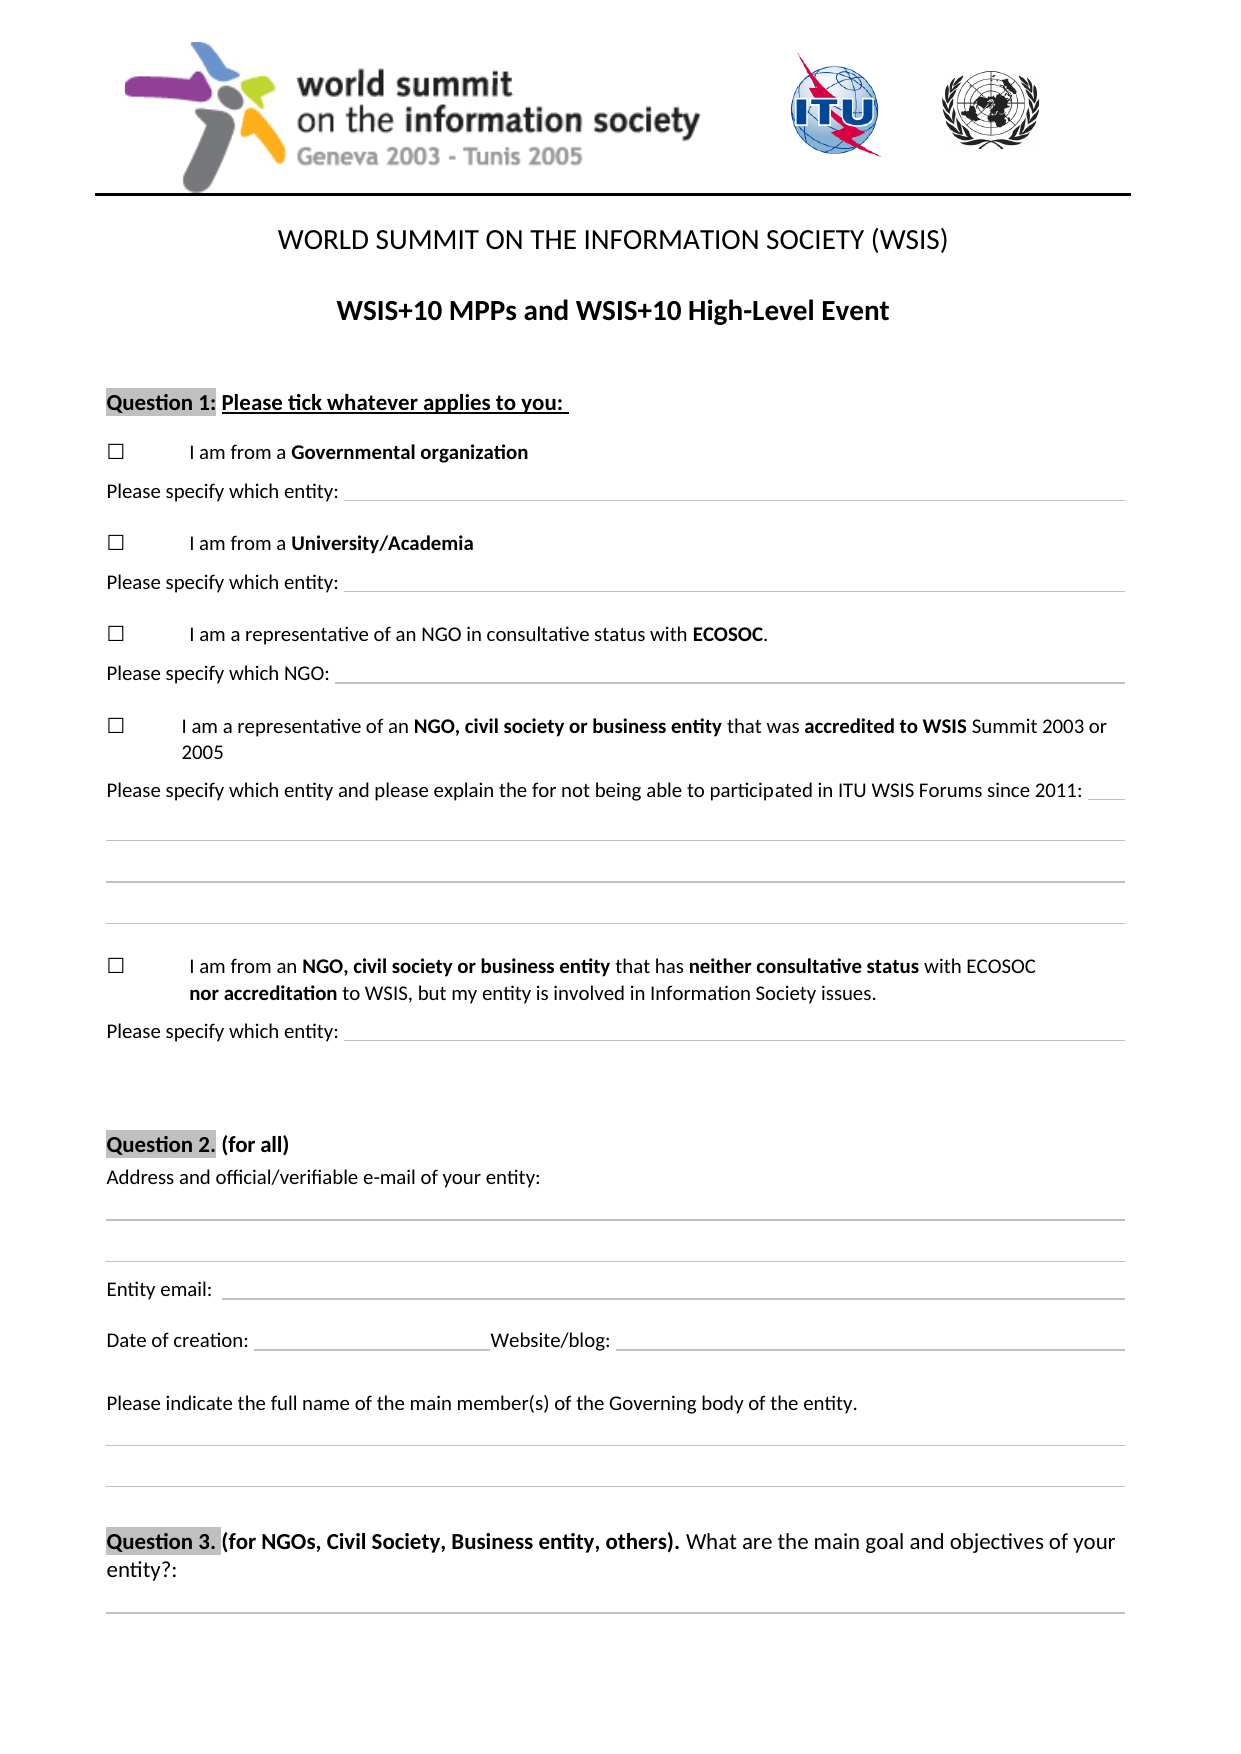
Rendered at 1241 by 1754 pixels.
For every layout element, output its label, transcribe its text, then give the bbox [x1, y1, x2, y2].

text Please specify which entity: [106, 569, 1134, 594]
text I am from an NGO, civil society or business entity that has neither consultative status with ECOSOC nor accreditation to WSIS, but my entity is involved in Information Society issues. [106, 951, 1134, 1005]
text Question 1: Please tick whatever applies to you: [216, 388, 1134, 416]
text Address and official/verifiable e-mail of your entity: [106, 1164, 1134, 1190]
text Please indicate the full name of the main member(s) of the Governing body of the entity. [106, 1390, 1134, 1415]
text I am from a Governmental organization [106, 437, 1134, 465]
text Please specify which NGO: [106, 661, 1134, 686]
text I am a representative of an NGO, civil society or business entity that was accredited to WSIS Summit 2003 or 2005 [106, 711, 1134, 765]
text Please specify which entity: [106, 478, 1134, 503]
text I am from a University/Academia [106, 528, 1134, 557]
text Please specify which entity: [106, 1018, 1134, 1043]
text Please specify which entity and please explain the for not being able to participated in ITU WSIS Forums since 2011: [106, 777, 1134, 803]
text I am a representative of an NGO in consultative status with ECOSOC. [106, 619, 1134, 648]
picture [124, 42, 731, 193]
table_cell World Summit on the Information Society (WSIS) [95, 196, 1131, 285]
text Entity email: [106, 1277, 1134, 1302]
text Question 2. (for all) [216, 1130, 1134, 1158]
text Date of creation: Website/blog: [106, 1327, 1134, 1352]
table_cell WSIS+10 MPPs and WSIS+10 High-Level Event [95, 285, 1131, 327]
text Question 3. (for NGOs, Civil Society, Business entity, others). What are the main goal and objectives of your entity?: [106, 1527, 1134, 1583]
table_header [760, 43, 1131, 193]
picture [942, 71, 1040, 149]
